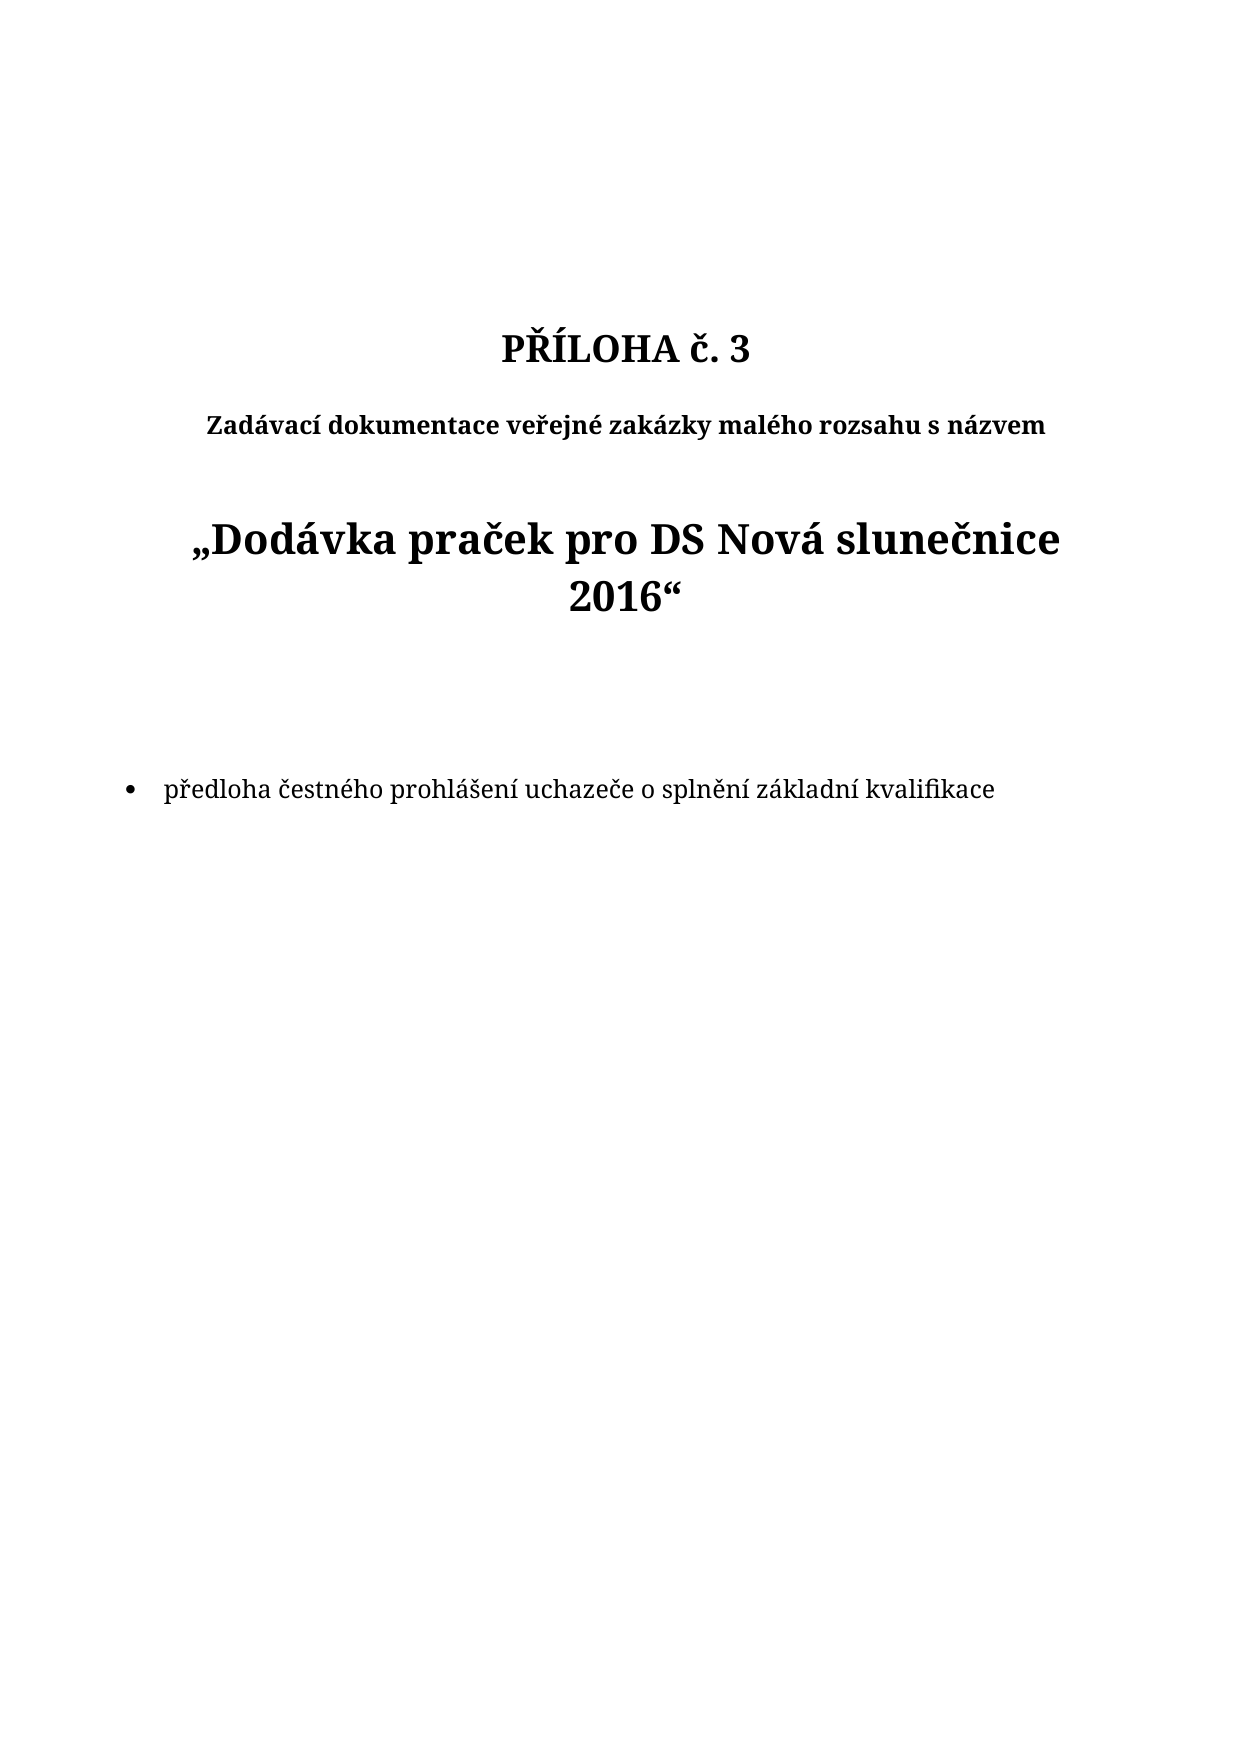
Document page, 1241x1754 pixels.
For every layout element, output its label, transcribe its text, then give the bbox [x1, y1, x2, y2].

list předloha čestného prohlášení uchazeče o splnění základní kvalifikace [126, 772, 1093, 806]
text PŘÍLOHA č. 3 [159, 322, 1093, 373]
text Zadávací dokumentace veřejné zakázky malého rozsahu s názvem [159, 407, 1093, 442]
text „Dodávka praček pro DS Nová slunečnice 2016“ [159, 510, 1093, 623]
